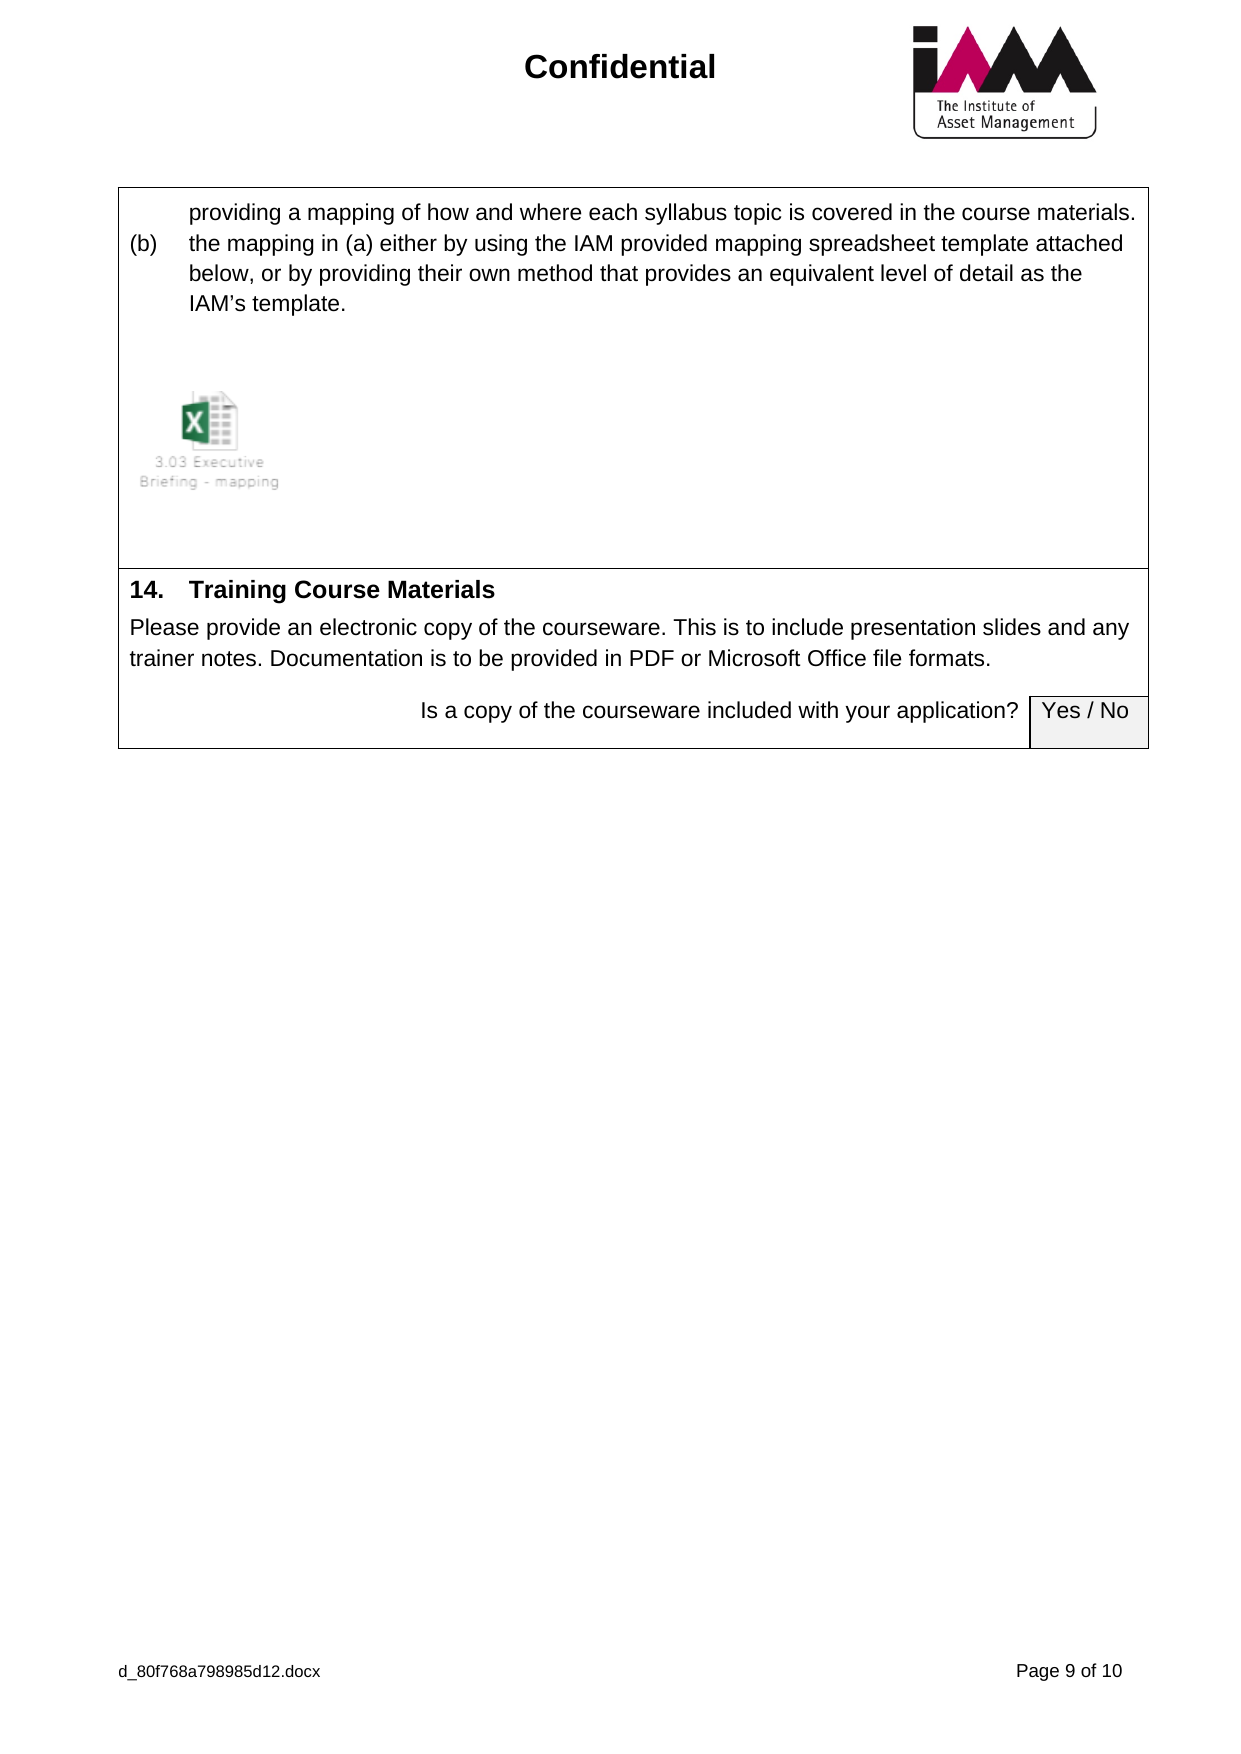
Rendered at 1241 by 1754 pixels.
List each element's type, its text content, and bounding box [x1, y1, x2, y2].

picture [909, 15, 1104, 147]
table_cell Is a copy of the courseware included with your application? [119, 696, 1029, 748]
table_cell Yes / No [1031, 697, 1148, 748]
table_cell Training Course Materials Please provide an electronic copy of the courseware. This is to include presentation slides and any trainer notes. Documentation is to be provided in PDF or Microsoft Office file formats. [119, 569, 1148, 696]
